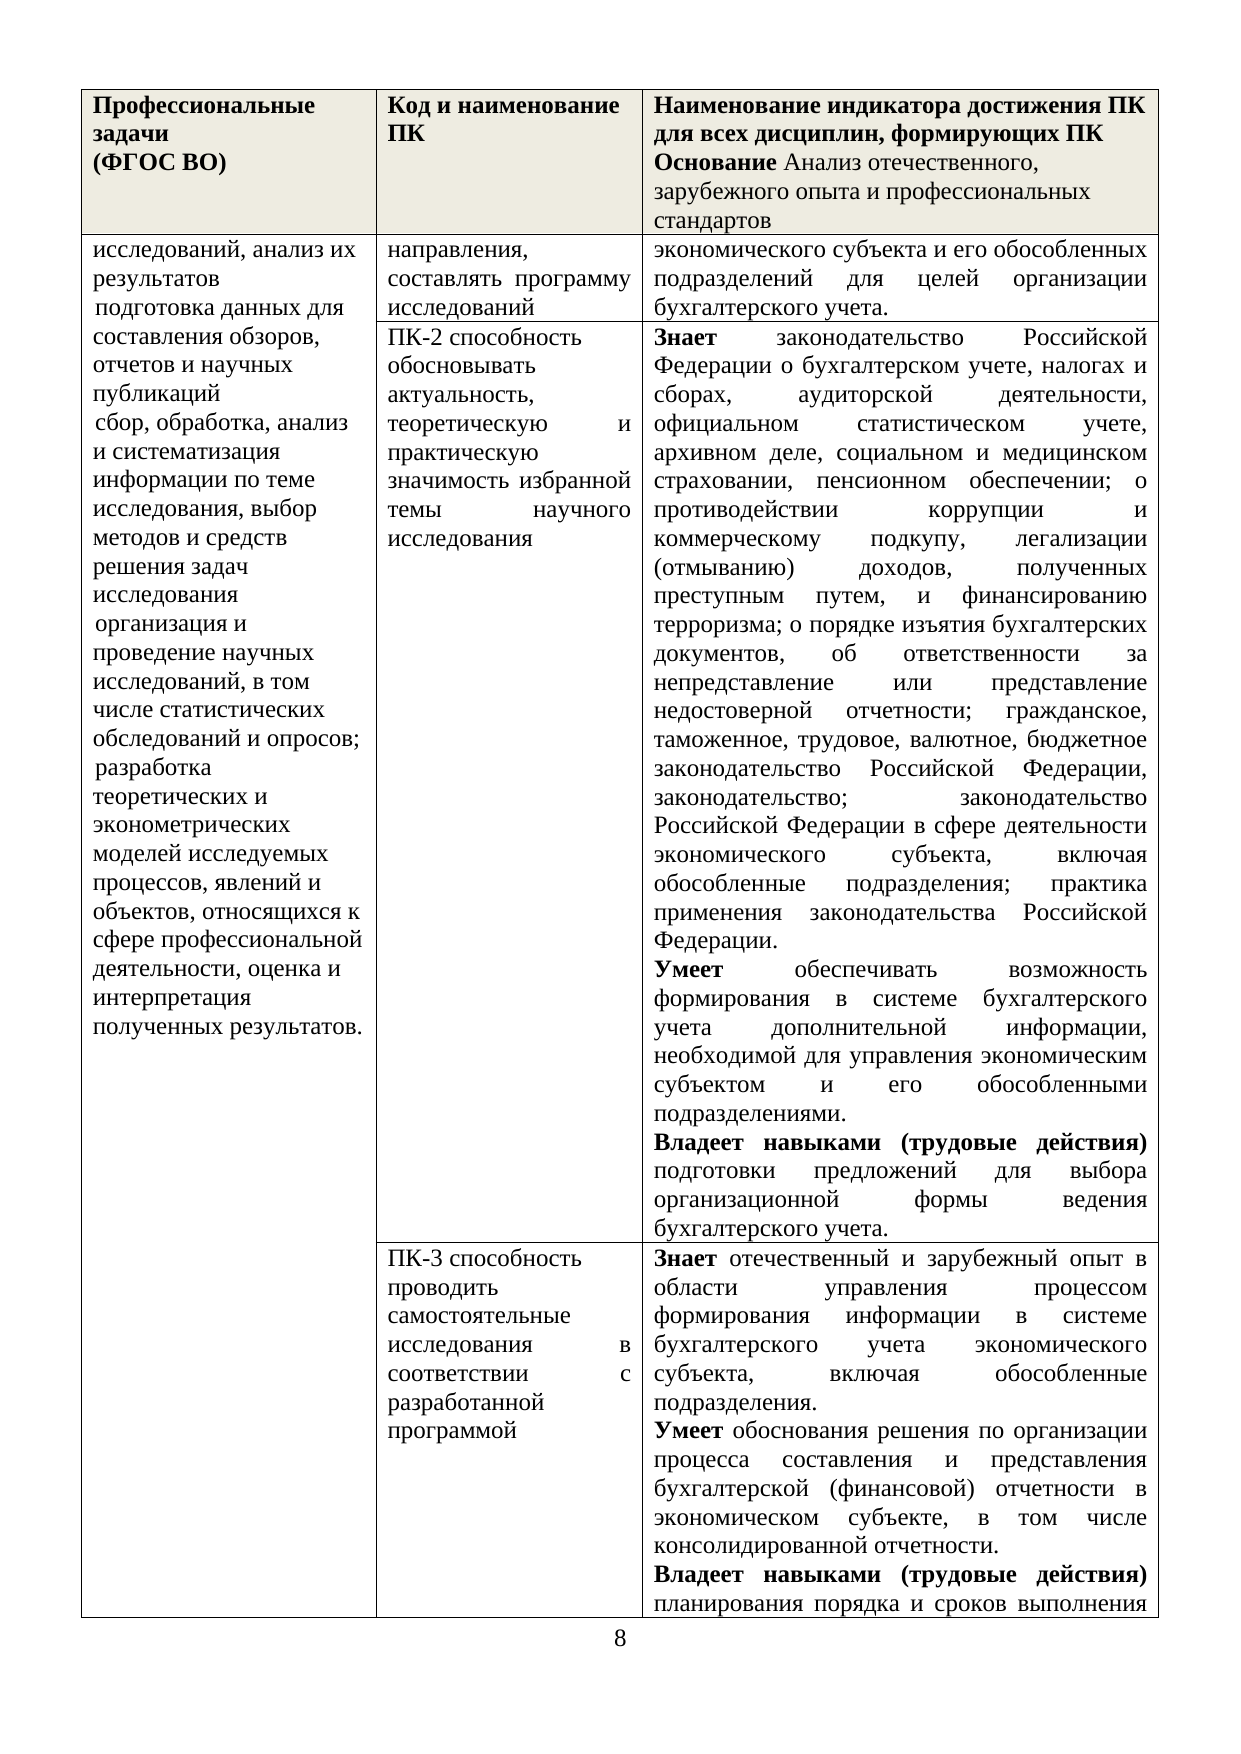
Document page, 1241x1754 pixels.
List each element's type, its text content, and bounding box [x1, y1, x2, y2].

table_cell ПК-3 способность проводить самостоятельные исследования в соответствии с разработанной программой [377, 1243, 642, 1617]
table_cell Знает законодательство Российской Федерации о бухгалтерском учете, налогах и сборах, аудиторской деятельности, официальном статистическом учете, архивном деле, социальном и медицинском страховании, пенсионном обеспечении; о противодействии коррупции и коммерческому подкупу, легализации (отмыванию) доходов, полученных преступным путем, и финансированию терроризма; о порядке изъятия бухгалтерских документов, об ответственности за непредставление или представление недостоверной отчетности; гражданское, таможенное, трудовое, валютное, бюджетное законодательство Российской Федерации, законодательство; законодательство Российской Федерации в сфере деятельности экономического субъекта, включая обособленные подразделения; практика применения законодательства Российской Федерации. Умеет обеспечивать возможность формирования в системе бухгалтерского учета дополнительной информации, необходимой для управления экономическим субъектом и его обособленными подразделениями. Владеет навыками (трудовые действия) подготовки предложений для выбора организационной формы ведения бухгалтерского учета. [643, 322, 1158, 1242]
table_cell ПК-2 способность обосновывать актуальность, теоретическую и практическую значимость избранной темы научного исследования [377, 322, 642, 1242]
table_header Профессиональные задачи (ФГОС ВО) [82, 90, 376, 233]
table_header Код и наименование ПК [377, 90, 642, 233]
